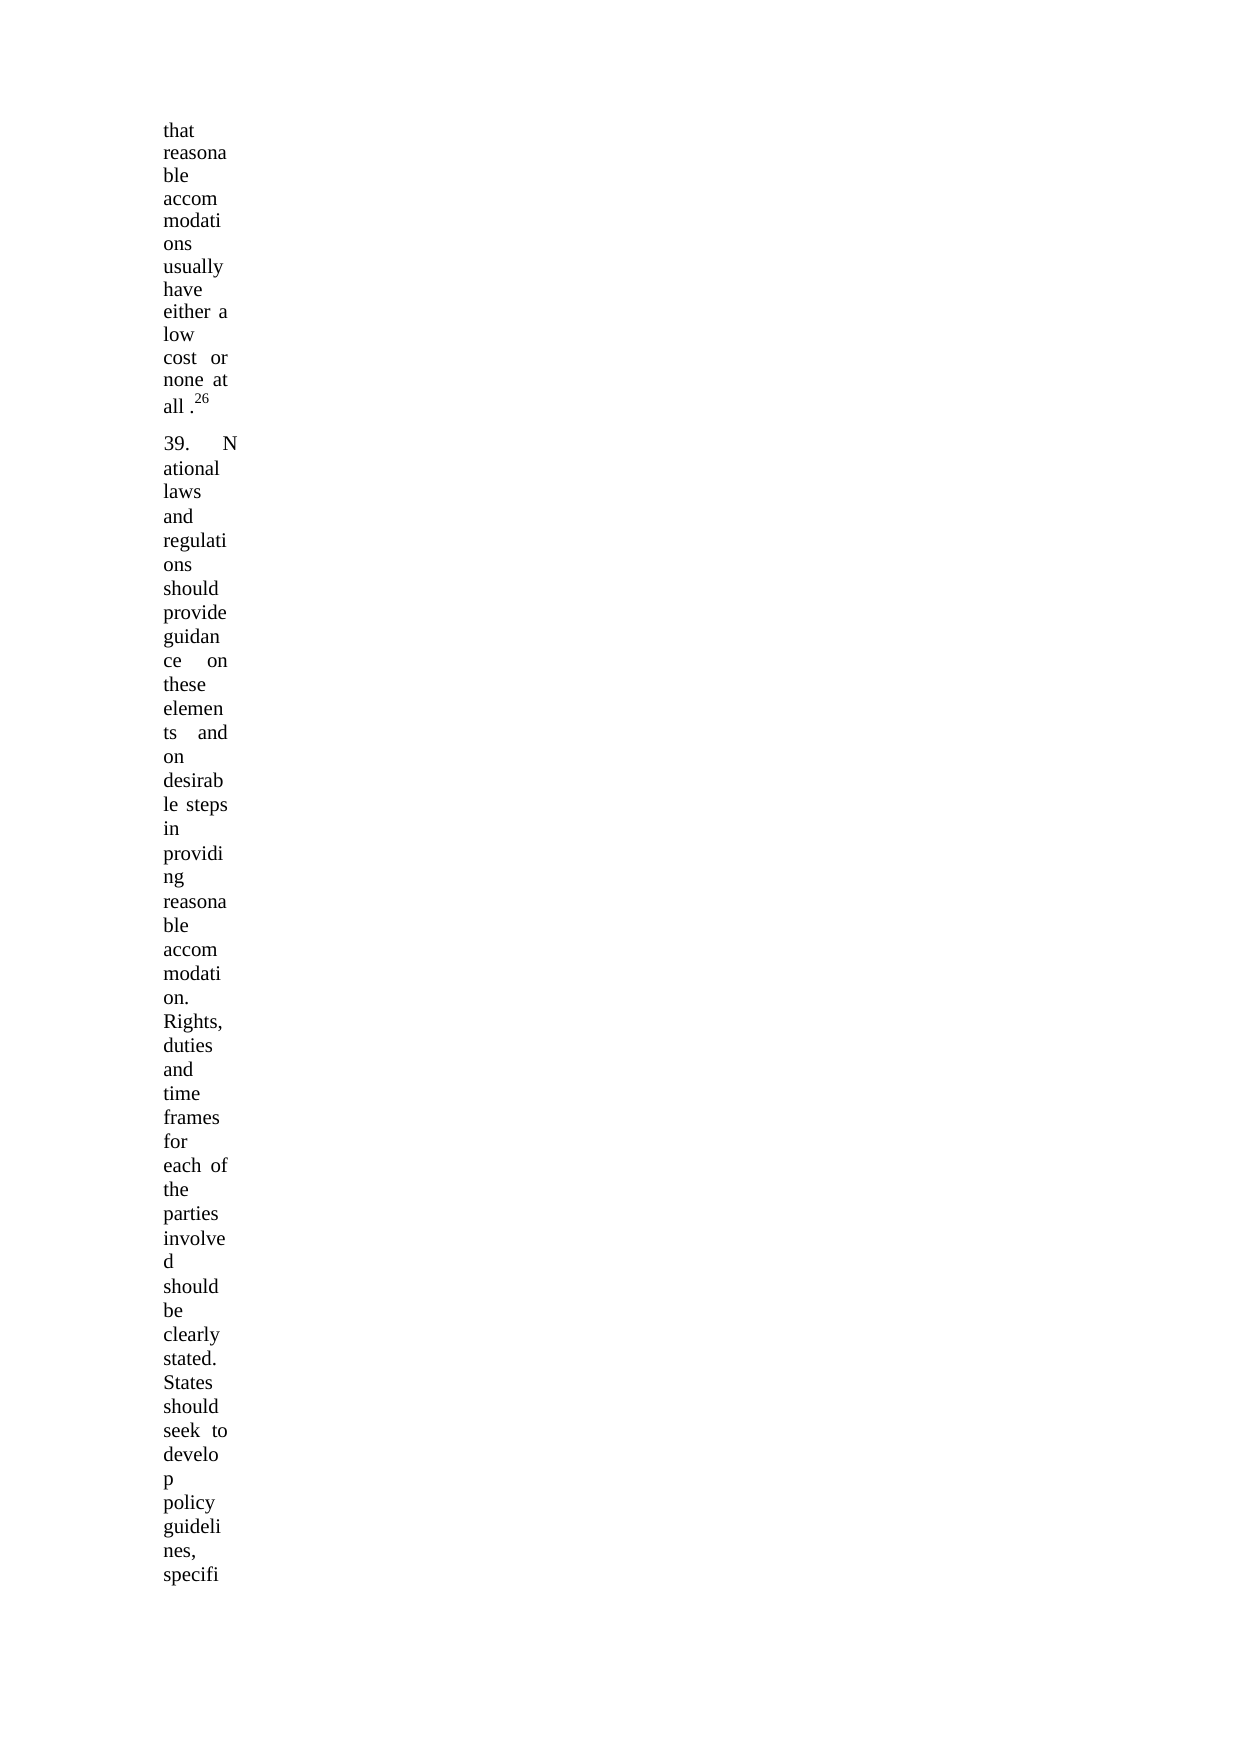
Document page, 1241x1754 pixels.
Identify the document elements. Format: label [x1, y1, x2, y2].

text [163, 119, 228, 418]
list [163, 431, 228, 1586]
